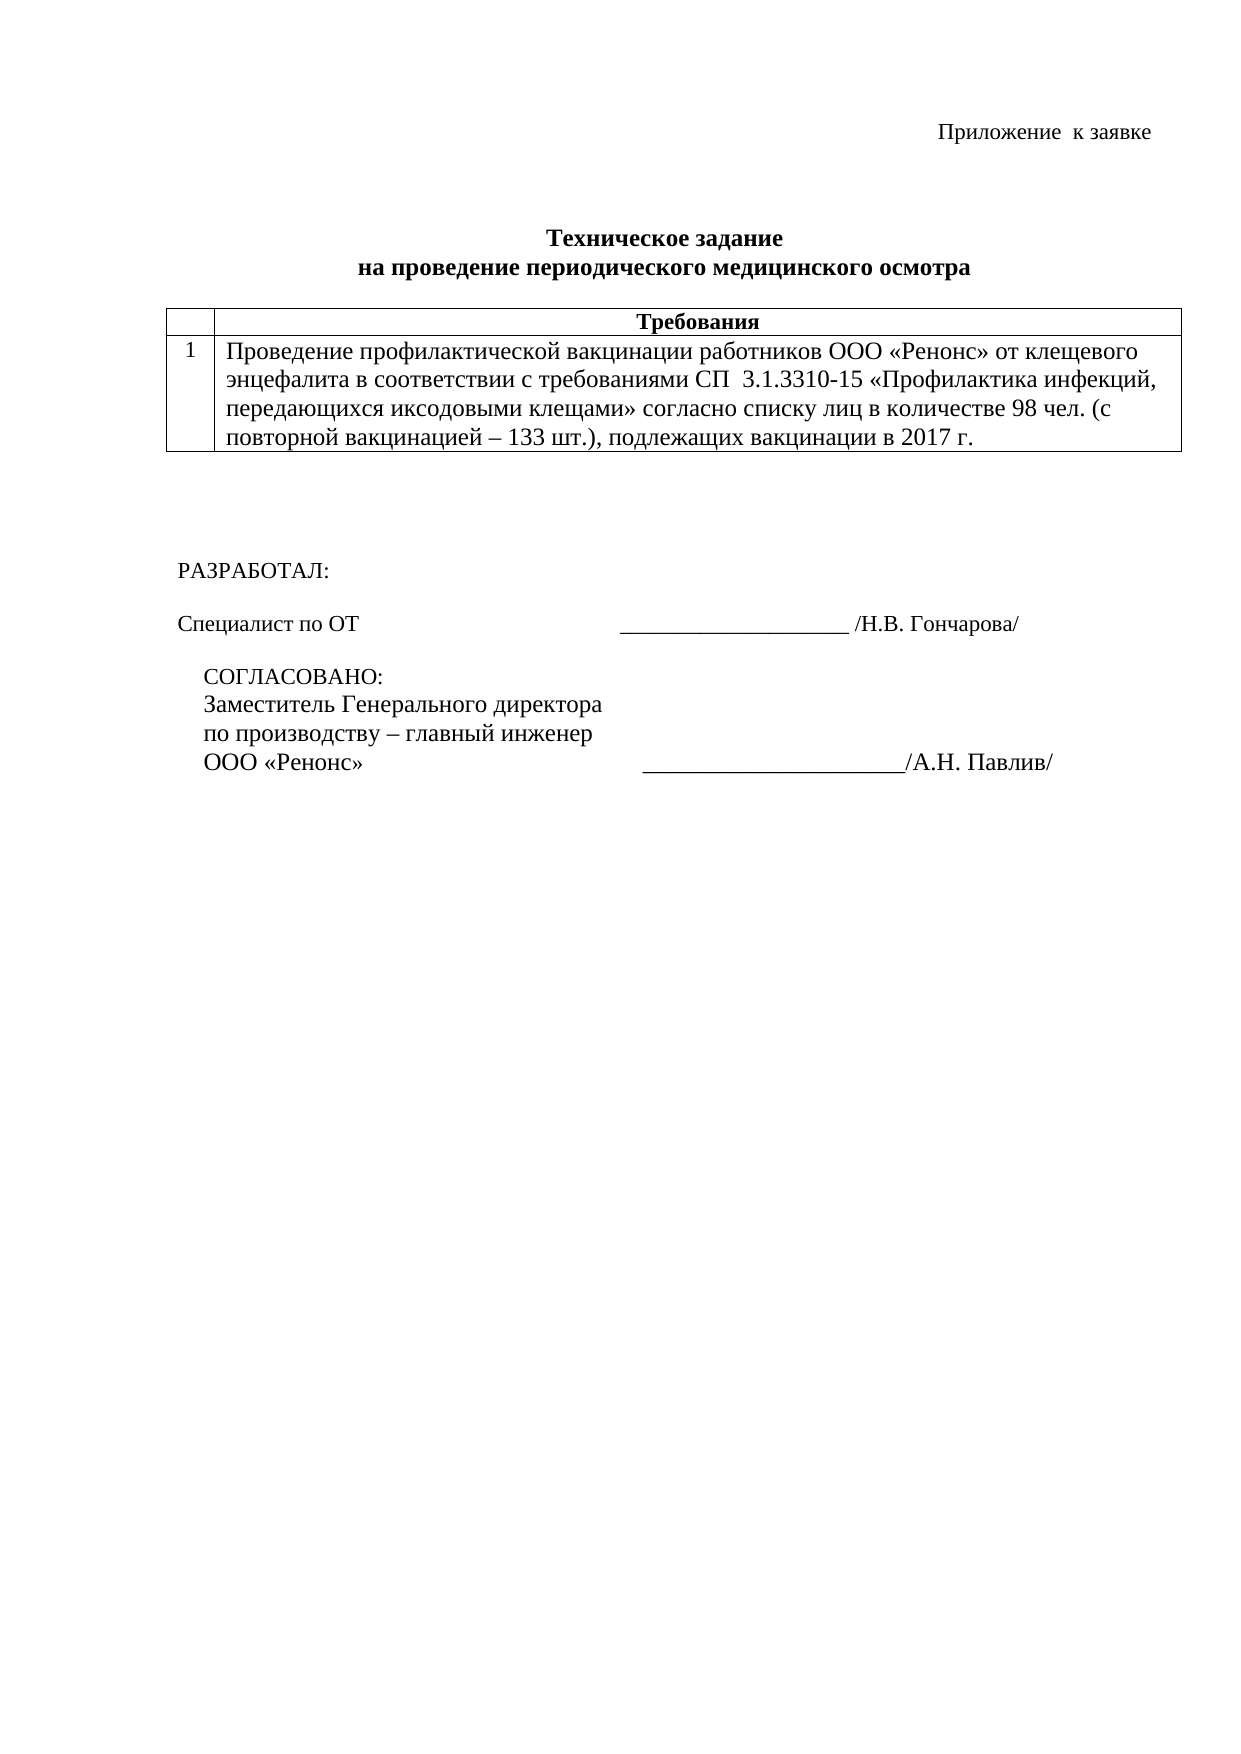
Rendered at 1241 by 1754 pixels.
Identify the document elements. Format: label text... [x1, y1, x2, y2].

text на проведение периодического медицинского осмотра [177, 252, 1152, 281]
text Приложение к заявке [177, 118, 1152, 144]
text Техническое задание [177, 223, 1152, 252]
table_cell 1 [167, 336, 214, 451]
table_cell Проведение профилактической вакцинации работников ООО «Ренонс» от клещевого энцефалита в соответствии с требованиями СП 3.1.3310-15 «Профилактика инфекций, передающихся иксодовыми клещами» согласно списку лиц в количестве 98 чел. (с повторной вакцинацией – 133 шт.), подлежащих вакцинации в 2017 г. [215, 336, 1181, 451]
text Специалист по ОТ ____________________ /Н.В. Гончарова/ [177, 610, 1152, 636]
table_header [167, 309, 214, 335]
table_header СОГЛАСОВАНО: Заместитель Генерального директора по производству – главный инженер ООО «Ренонс» [177, 636, 617, 854]
text РАЗРАБОТАЛ: [177, 557, 1152, 584]
table_header _____________________/А.Н. Павлив/ [617, 636, 1220, 854]
table_header Требования [215, 309, 1181, 335]
